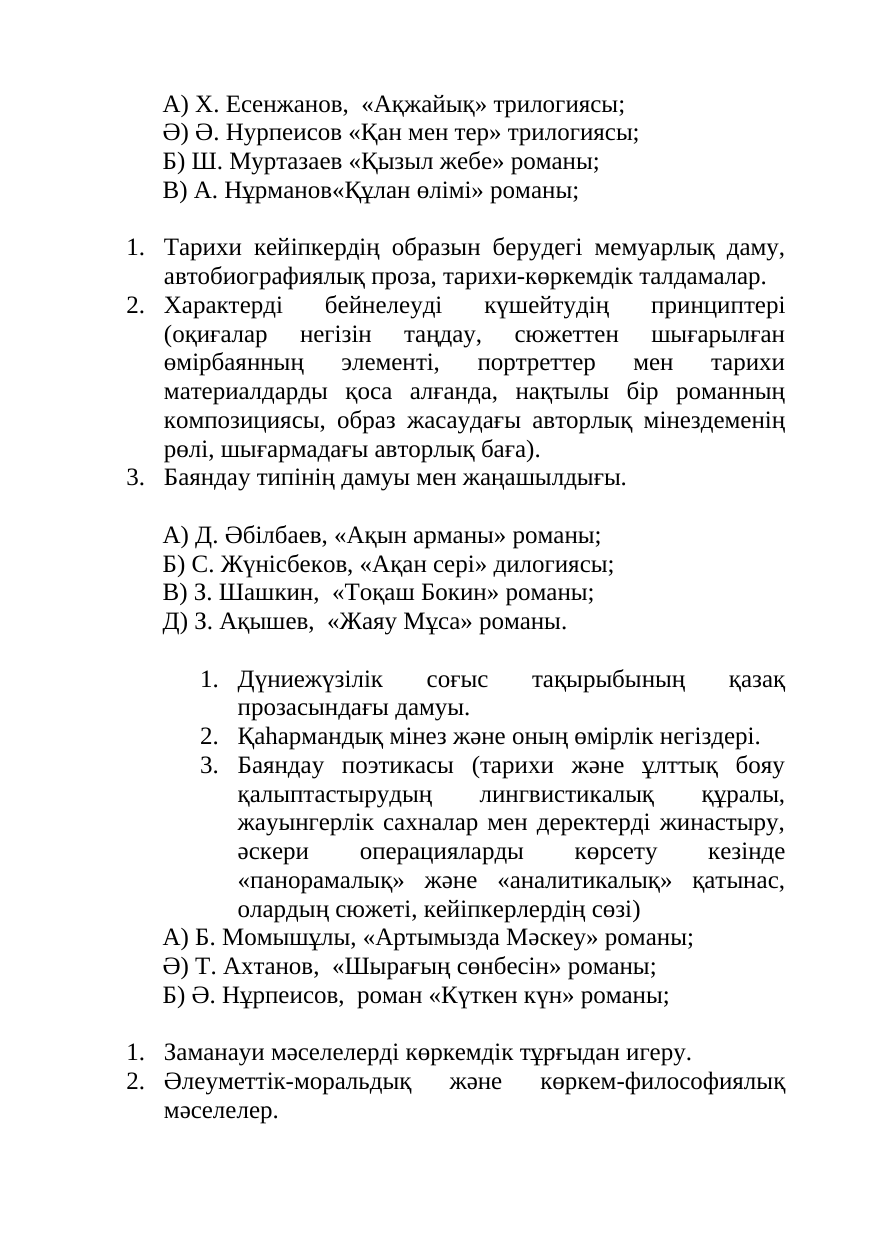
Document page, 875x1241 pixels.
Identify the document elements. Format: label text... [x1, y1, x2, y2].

text А) Х. Есенжанов, «Ақжайық» трилогиясы; [89, 89, 785, 117]
text Б) С. Жүнісбеков, «Ақан сері» дилогиясы; [89, 549, 785, 577]
list Қаһармандық мінез және оның өмірлік негіздері. [200, 721, 785, 750]
list Баяндау типінің дамуы мен жаңашылдығы. [126, 462, 785, 491]
text Ә) Т. Ахтанов, «Шырағың сөнбесін» романы; [89, 951, 785, 980]
text Ә) Ә. Нурпеисов «Қан мен тер» трилогиясы; [89, 117, 785, 146]
list Баяндау поэтикасы (тарихи және ұлттық бояу қалыптастырудың лингвистикалық құралы, жауынгерлік сахналар мен деректерді жинастыру, әскери операцияларды көрсету кезінде «панорамалық» және «аналитикалық» қатынас, олардың сюжеті, кейіпкерлердің сөзі) [200, 750, 785, 922]
text Б) Ә. Нұрпеисов, роман «Күткен күн» романы; [89, 980, 785, 1009]
list Заманауи мәселелерді көркемдік тұрғыдан игеру. [126, 1037, 785, 1066]
list Дүниежүзілік соғыс тақырыбының қазақ прозасындағы дамуы. [200, 664, 785, 721]
list Характерді бейнелеуді күшейтудің принциптері (оқиғалар негізін таңдау, сюжеттен шығарылған өмірбаянның элементі, портреттер мен тарихи материалдарды қоса алғанда, нақтылы бір романның композициясы, образ жасаудағы авторлық мінездеменің рөлі, шығармадағы авторлық баға). [126, 290, 785, 462]
text А) Б. Момышұлы, «Артымызда Мәскеу» романы; [89, 922, 785, 951]
text В) А. Нұрманов«Құлан өлімі» романы; [89, 175, 785, 204]
text А) Д. Әбілбаев, «Ақын арманы» романы; [89, 520, 785, 549]
text В) З. Шашкин, «Тоқаш Бокин» романы; [89, 577, 785, 606]
list Әлеуметтік-моральдық және көркем-философиялық мәселелер. [126, 1066, 785, 1124]
text Д) З. Ақышев, «Жаяу Мұса» романы. [89, 606, 785, 635]
list Тарихи кейіпкердің образын берудегі мемуарлық даму, автобиографиялық проза, тарихи-көркемдік талдамалар. [126, 232, 785, 290]
text Б) Ш. Муртазаев «Қызыл жебе» романы; [89, 146, 785, 175]
